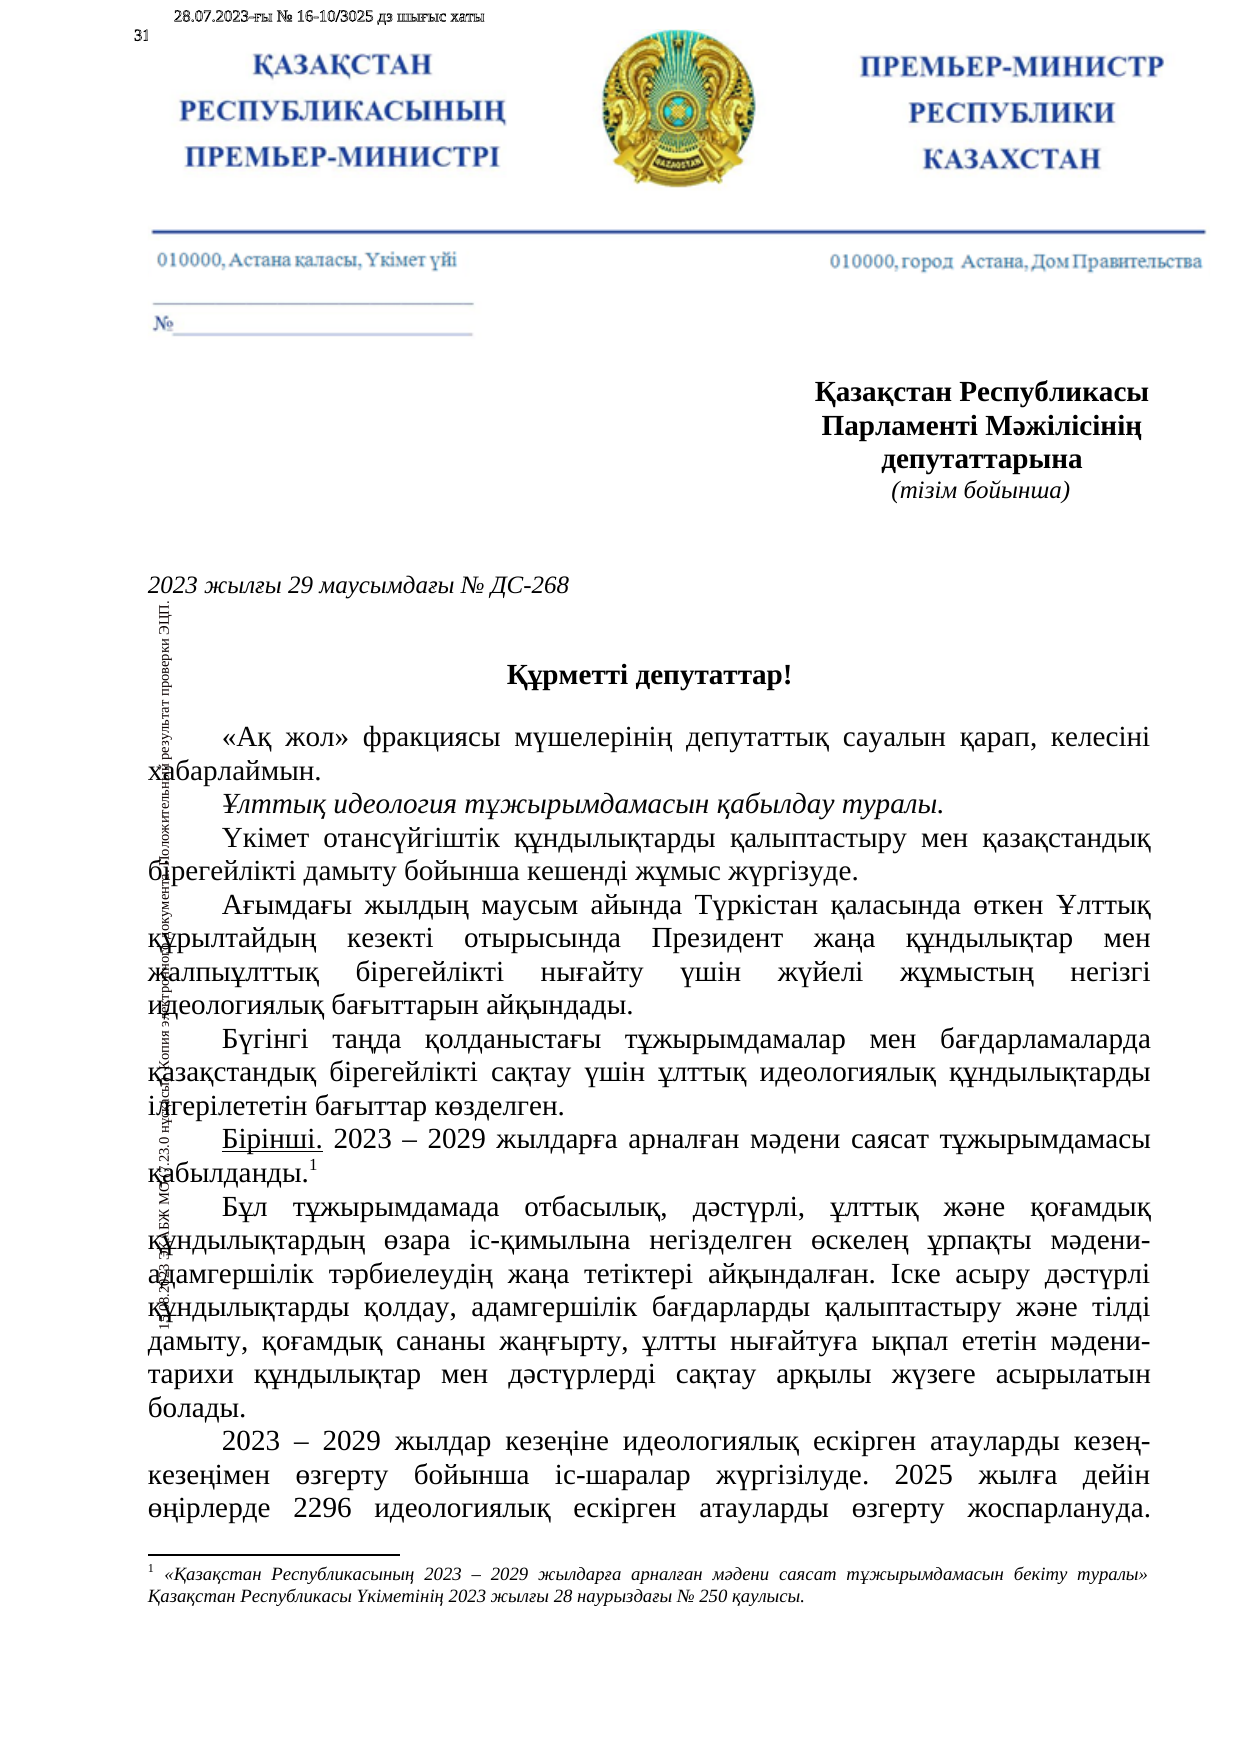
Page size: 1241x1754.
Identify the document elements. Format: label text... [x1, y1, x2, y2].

text «Ақ жол» фракциясы мүшелерінің депутаттық сауалын қарап, келесіні хабарлаймын. [148, 719, 1152, 786]
text Бүгінгі таңда қолданыстағы тұжырымдамалар мен бағдарламаларда қазақстандық бірегейлікті сақтау үшін ұлттық идеологиялық құндылықтарды ілгерілететін бағыттар көзделген. [148, 1021, 1152, 1122]
picture [147, 29, 1211, 341]
text Бірінші. 2023 – 2029 жылдарға арналған мәдени саясат тұжырымдамасы қабылданды. [148, 1122, 1152, 1189]
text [148, 1423, 1152, 1524]
text Ағымдағы жылдың маусым айында Түркістан қаласында өткен Ұлттық құрылтайдың кезекті отырысында Президент жаңа құндылықтар мен жалпыұлттық бірегейлікті нығайту үшін жүйелі жұмыстың негізгі идеологиялық бағыттарын айқындады. [148, 887, 1152, 1021]
text 2023 жылғы 29 маусымдағы № ДС-268 [148, 571, 1152, 599]
text Ұлттық идеология тұжырымдамасын қабылдау туралы. [148, 786, 1152, 820]
text Құрметті депутаттар! [148, 657, 1152, 690]
text Бұл тұжырымдамада отбасылық, дәстүрлі, ұлттық және қоғамдық құндылықтардың өзара іс-қимылына негізделген өскелең ұрпақты мәдени-адамгершілік тәрбиелеудің жаңа тетіктері айқындалған. Іске асыру дәстүрлі құндылықтарды қолдау, адамгершілік бағдарларды қалыптастыру және тілді дамыту, қоғамдық сананы жаңғырту, ұлтты нығайтуға ықпал ететін мәдени-тарихи құндылықтар мен дәстүрлерді сақтау арқылы жүзеге асырылатын болады. [148, 1189, 1152, 1423]
text Үкімет отансүйгіштік құндылықтарды қалыптастыру мен қазақстандық бірегейлікті дамыту бойынша кешенді жұмыс жүргізуде. [148, 820, 1152, 887]
text (тізім бойынша) [812, 475, 1152, 503]
text Қазақстан Республикасы Парламенті Мәжілісінің депутаттарына [812, 374, 1152, 475]
